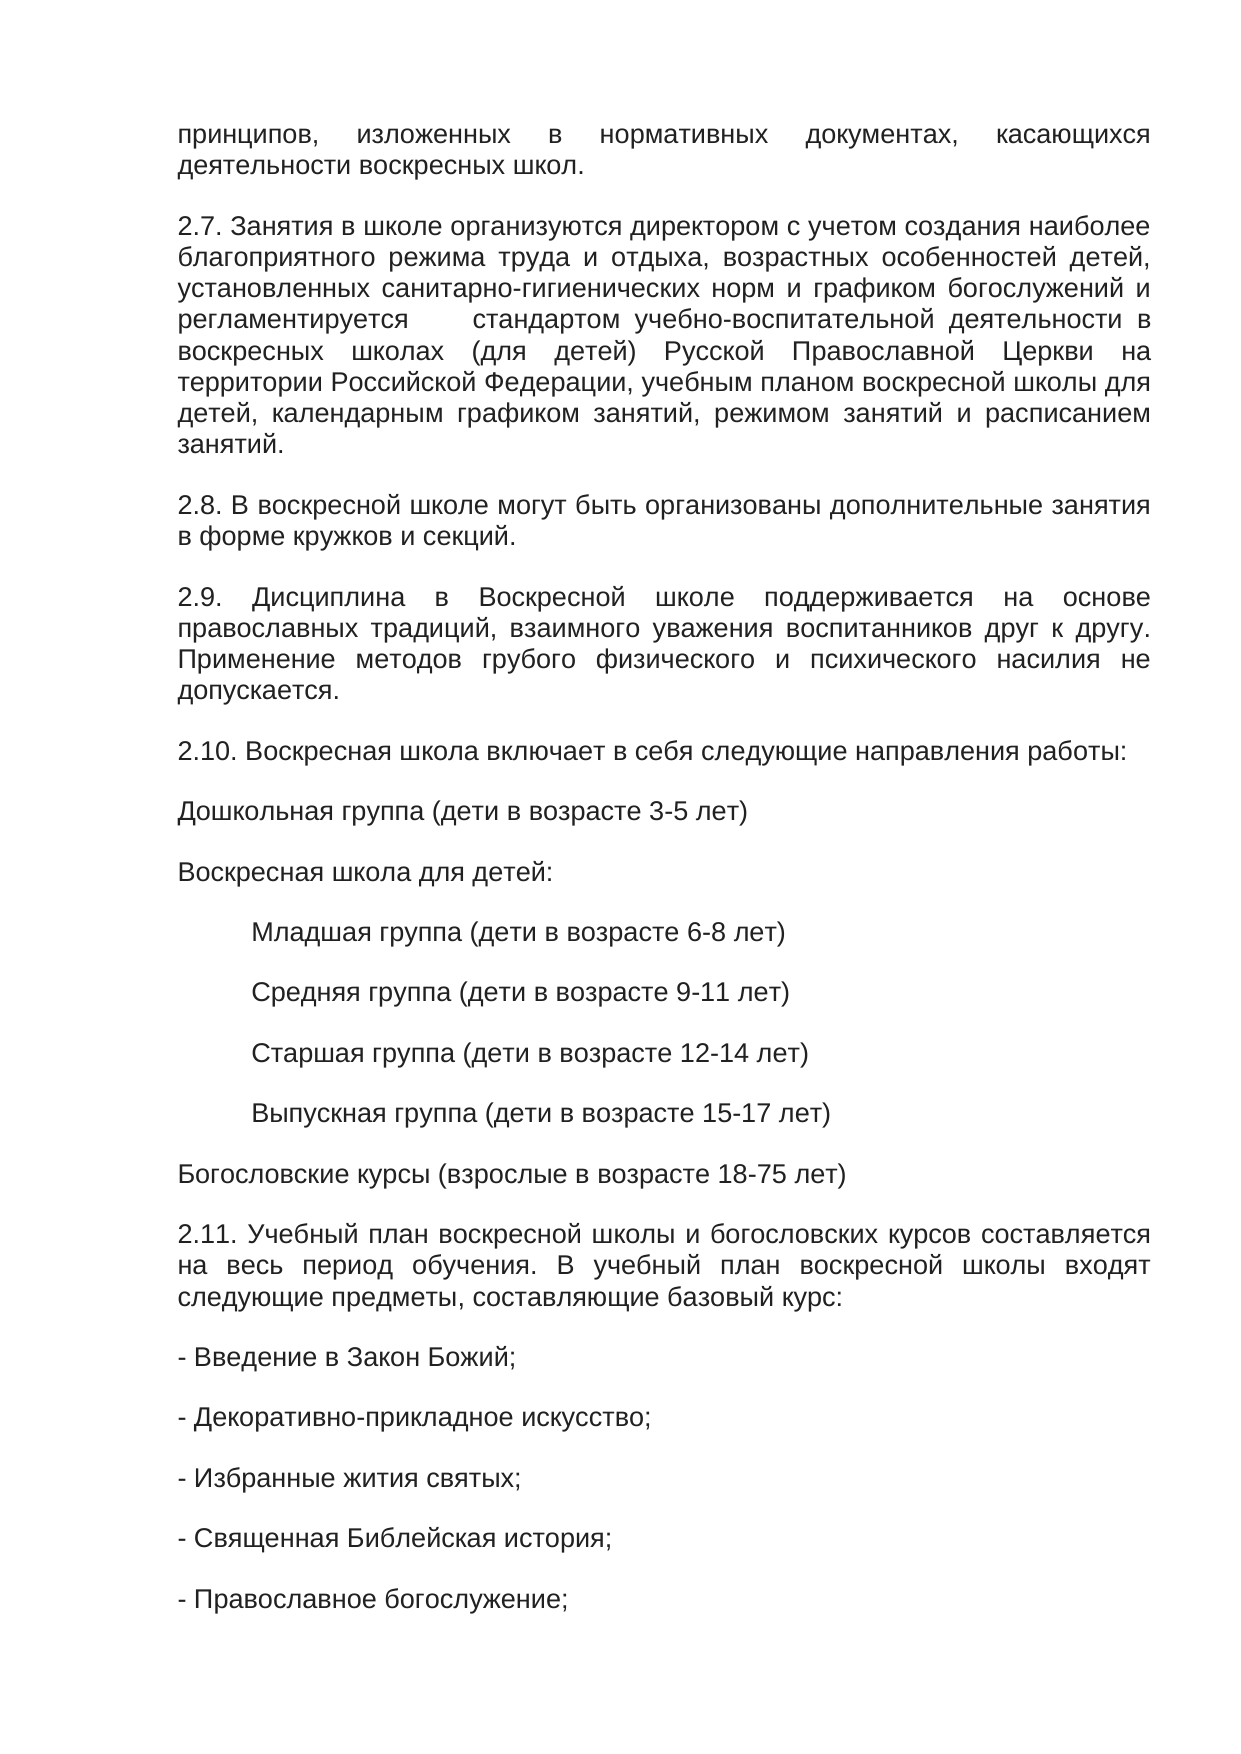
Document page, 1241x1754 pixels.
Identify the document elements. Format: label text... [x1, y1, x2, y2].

text Младшая группа (дети в возрасте 6-8 лет) [177, 916, 1152, 947]
text 2.11. Учебный план воскресной школы и богословских курсов составляется на весь период обучения. В учебный план воскресной школы входят следующие предметы, составляющие базовый курс: [177, 1218, 1152, 1312]
text Воскресная школа для детей: [177, 856, 1152, 887]
text - Декоративно-прикладное искусство; [177, 1401, 1152, 1433]
text Дошкольная группа (дети в возрасте 3-5 лет) [177, 795, 1152, 826]
text Средняя группа (дети в возрасте 9-11 лет) [177, 976, 1152, 1008]
text 2.8. В воскресной школе могут быть организованы дополнительные занятия в форме кружков и секций. [177, 489, 1152, 551]
text - Введение в Закон Божий; [177, 1341, 1152, 1372]
text - Православное богослужение; [177, 1583, 1152, 1614]
text 2.10. Воскресная школа включает в себя следующие направления работы: [177, 735, 1152, 766]
text Старшая группа (дети в возрасте 12-14 лет) [177, 1037, 1152, 1068]
text Выпускная группа (дети в возрасте 15-17 лет) [177, 1097, 1152, 1128]
text - Священная Библейская история; [177, 1522, 1152, 1553]
text 2.7. Занятия в школе организуются директором с учетом создания наиболее благоприятного режима труда и отдыха, возрастных особенностей детей, установленных санитарно-гигиенических норм и графиком богослужений и регламентируется стандартом учебно-воспитательной деятельности в воскресных школах (для детей) Русской Православной Церкви на территории Российской Федерации, учебным планом воскресной школы для детей, календарным графиком занятий, режимом занятий и расписанием занятий. [177, 210, 1152, 460]
text - Избранные жития святых; [177, 1462, 1152, 1493]
text 2.9. Дисциплина в Воскресной школе поддерживается на основе православных традиций, взаимного уважения воспитанников друг к другу. Применение методов грубого физического и психического насилия не допускается. [177, 581, 1152, 706]
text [177, 118, 1152, 181]
text Богословские курсы (взрослые в возрасте 18-75 лет) [177, 1158, 1152, 1189]
